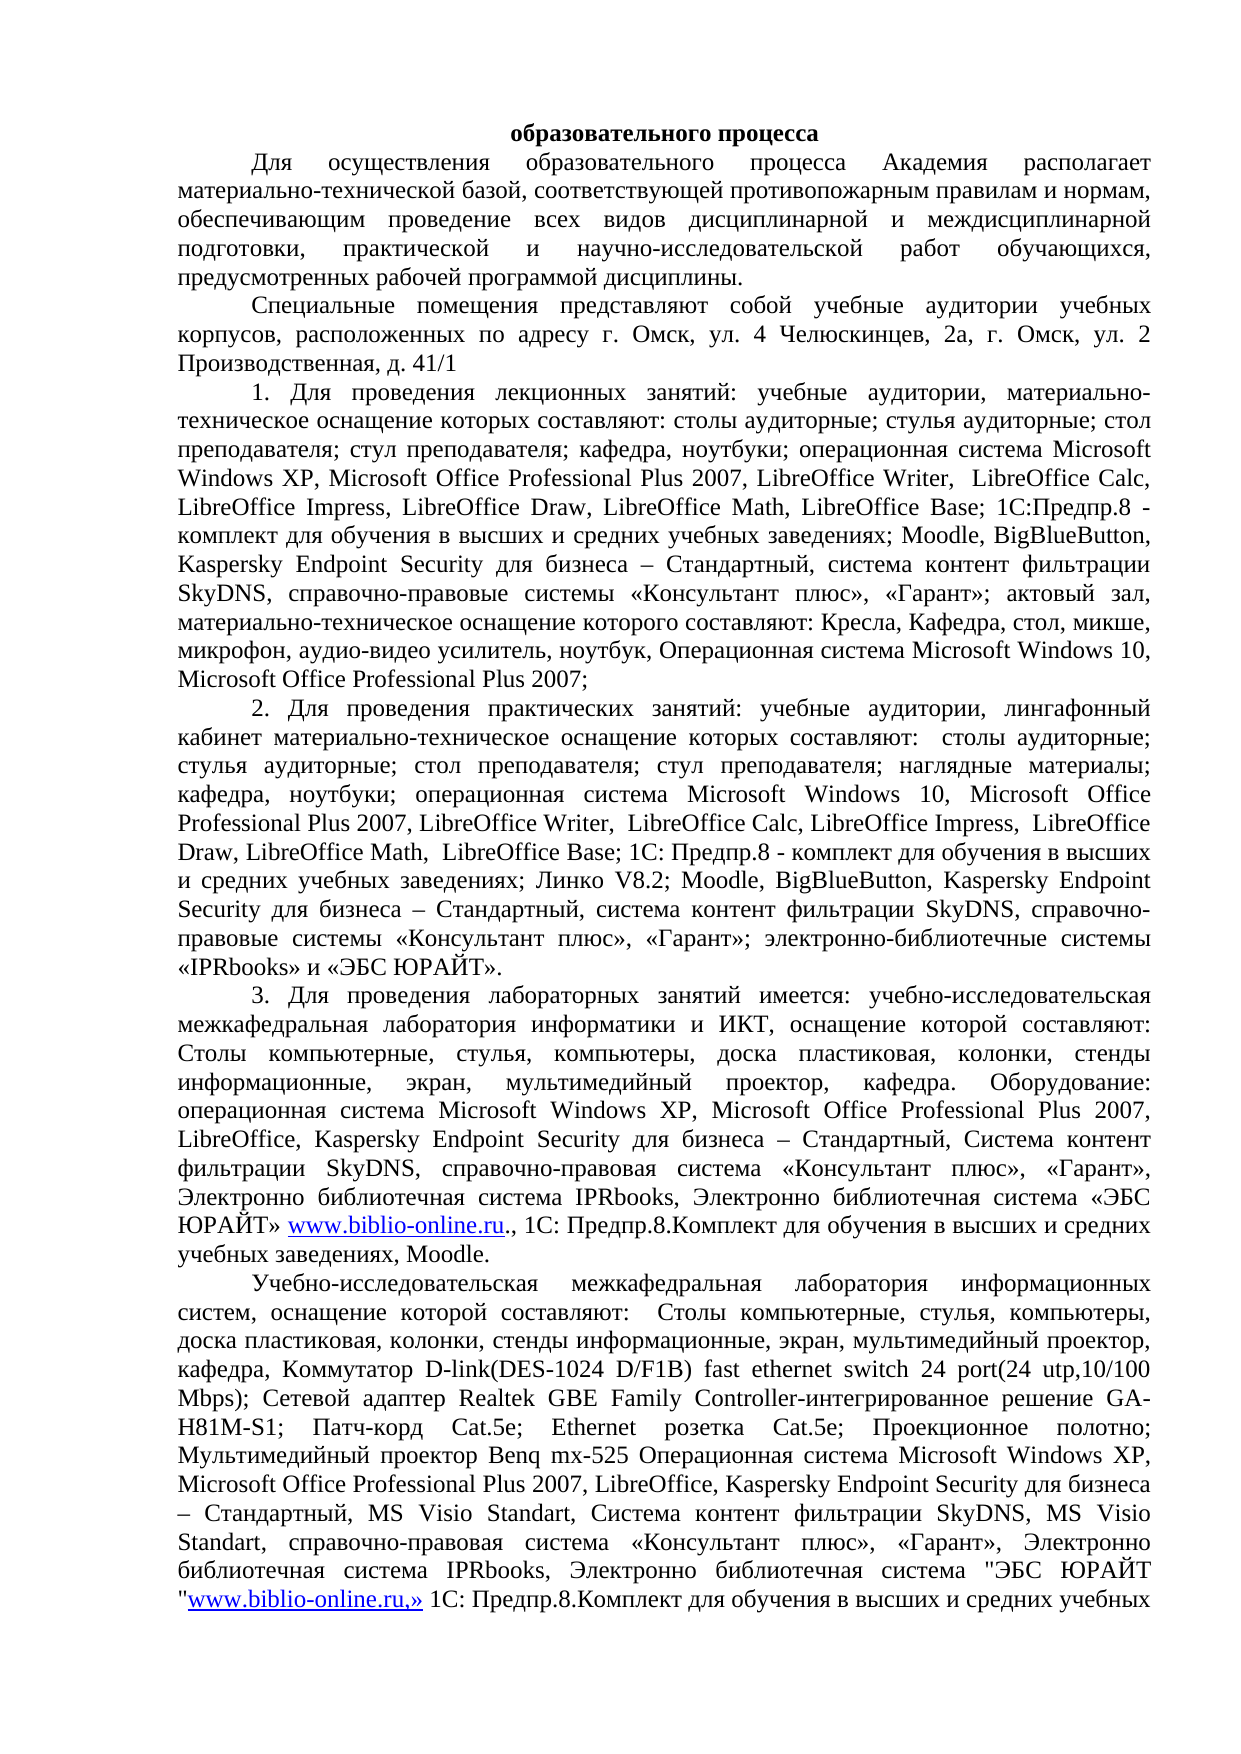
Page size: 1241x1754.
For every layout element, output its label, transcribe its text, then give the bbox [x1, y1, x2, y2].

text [177, 118, 1152, 147]
text Специальные помещения представляют собой учебные аудитории учебных корпусов, расположенных по адресу г. Омск, ул. 4 Челюскинцев, 2а, г. Омск, ул. 2 Производственная, д. 41/1 [177, 291, 1152, 377]
text Для осуществления образовательного процесса Академия располагает материально-технической базой, соответствующей противопожарным правилам и нормам, обеспечивающим проведение всех видов дисциплинарной и междисциплинарной подготовки, практической и научно-исследовательской работ обучающихся, предусмотренных рабочей программой дисциплины. [177, 147, 1152, 291]
text 1. Для проведения лекционных занятий: учебные аудитории, материально-техническое оснащение которых составляют: столы аудиторные; стулья аудиторные; стол преподавателя; стул преподавателя; кафедра, ноутбуки; операционная система Microsoft Windows XP, Microsoft Office Professional Plus 2007, LibreOffice Writer, LibreOffice Calc, LibreOffice Impress, LibreOffice Draw, LibreOffice Math, LibreOffice Base; 1С:Предпр.8 - комплект для обучения в высших и средних учебных заведениях; Moodle, BigBlueButton, Kaspersky Endpoint Security для бизнеса – Стандартный, система контент фильтрации SkyDNS, справочно-правовые системы «Консультант плюс», «Гарант»; актовый зал, материально-техническое оснащение которого составляют: Кресла, Кафедра, стол, микше, микрофон, аудио-видео усилитель, ноутбук, Операционная система Microsoft Windows 10, Microsoft Office Professional Plus 2007; [177, 377, 1152, 693]
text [177, 1268, 1152, 1613]
text 3. Для проведения лабораторных занятий имеется: учебно-исследовательская межкафедральная лаборатория информатики и ИКТ, оснащение которой составляют: Столы компьютерные, стулья, компьютеры, доска пластиковая, колонки, стенды информационные, экран, мультимедийный проектор, кафедра. Оборудование: операционная система Microsoft Windows XP, Microsoft Office Professional Plus 2007, LibreOffice, Kaspersky Endpoint Security для бизнеса – Стандартный, Система контент фильтрации SkyDNS, справочно-правовая система «Консультант плюс», «Гарант», Электронно библиотечная система IPRbooks, Электронно библиотечная система «ЭБС ЮРАЙТ» www.biblio-online.ru., 1С: Предпр.8.Комплект для обучения в высших и средних учебных заведениях, Moodle. [177, 981, 1152, 1268]
text 2. Для проведения практических занятий: учебные аудитории, лингафонный кабинет материально-техническое оснащение которых составляют: столы аудиторные; стулья аудиторные; стол преподавателя; стул преподавателя; наглядные материалы; кафедра, ноутбуки; операционная система Microsoft Windows 10, Microsoft Office Professional Plus 2007, LibreOffice Writer, LibreOffice Calc, LibreOffice Impress, LibreOffice Draw, LibreOffice Math, LibreOffice Base; 1С: Предпр.8 - комплект для обучения в высших и средних учебных заведениях; Линко V8.2; Moodle, BigBlueButton, Kaspersky Endpoint Security для бизнеса – Стандартный, система контент фильтрации SkyDNS, справочно-правовые системы «Консультант плюс», «Гарант»; электронно-библиотечные системы «IPRbooks» и «ЭБС ЮРАЙТ». [177, 693, 1152, 981]
